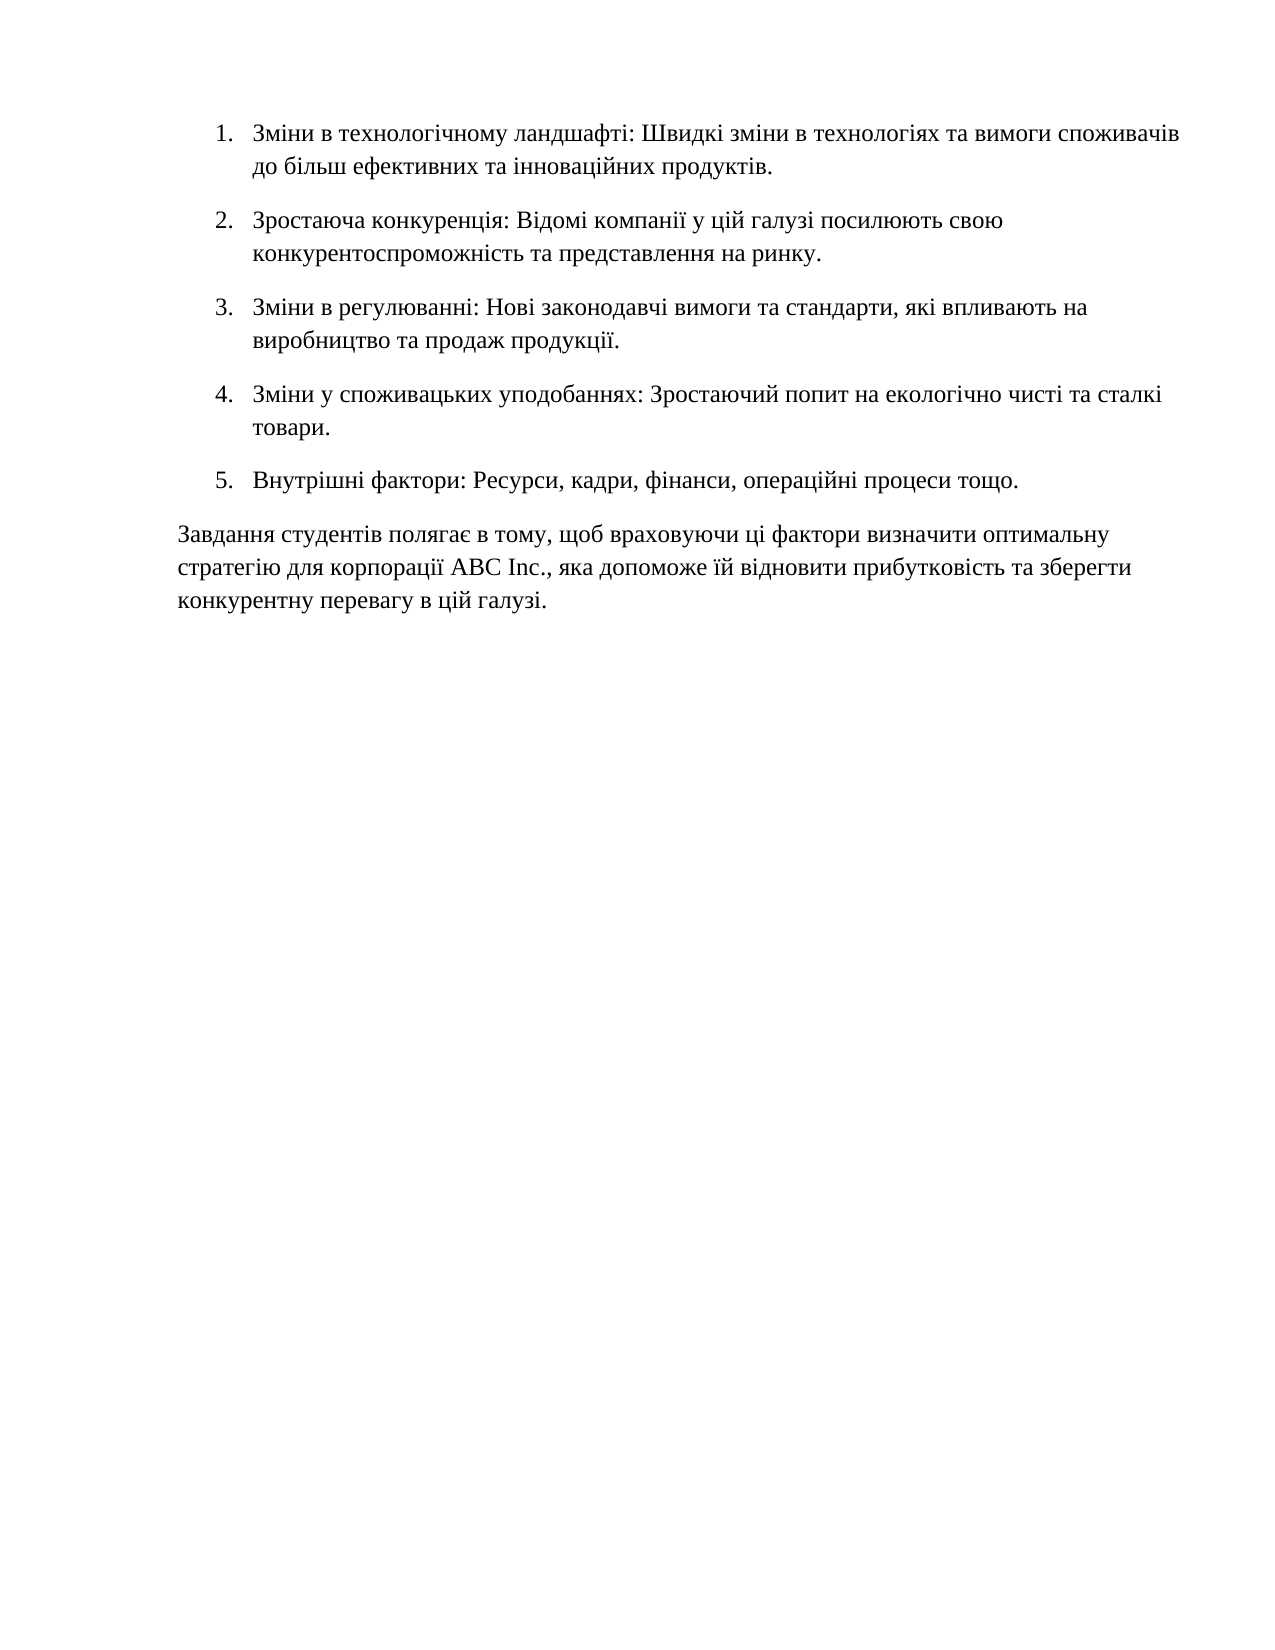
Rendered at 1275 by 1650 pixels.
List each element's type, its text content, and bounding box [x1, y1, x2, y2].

list Внутрішні фактори: Ресурси, кадри, фінанси, операційні процеси тощо. [215, 466, 1186, 494]
list Зміни у споживацьких уподобаннях: Зростаючий попит на екологічно чисті та сталкі товари. [215, 379, 1186, 441]
text Завдання студентів полягає в тому, щоб враховуючи ці фактори визначити оптимальну стратегію для корпорації ABC Inc., яка допоможе їй відновити прибутковість та зберегти конкурентну перевагу в цій галузі. [177, 519, 1186, 614]
list Зміни в технологічному ландшафті: Швидкі зміни в технологіях та вимоги споживачів до більш ефективних та інноваційних продуктів. [215, 118, 1186, 180]
list Зростаюча конкуренція: Відомі компанії у цій галузі посилюють свою конкурентоспроможність та представлення на ринку. [215, 205, 1186, 267]
list Зміни в регулюванні: Нові законодавчі вимоги та стандарти, які впливають на виробництво та продаж продукції. [215, 292, 1186, 354]
